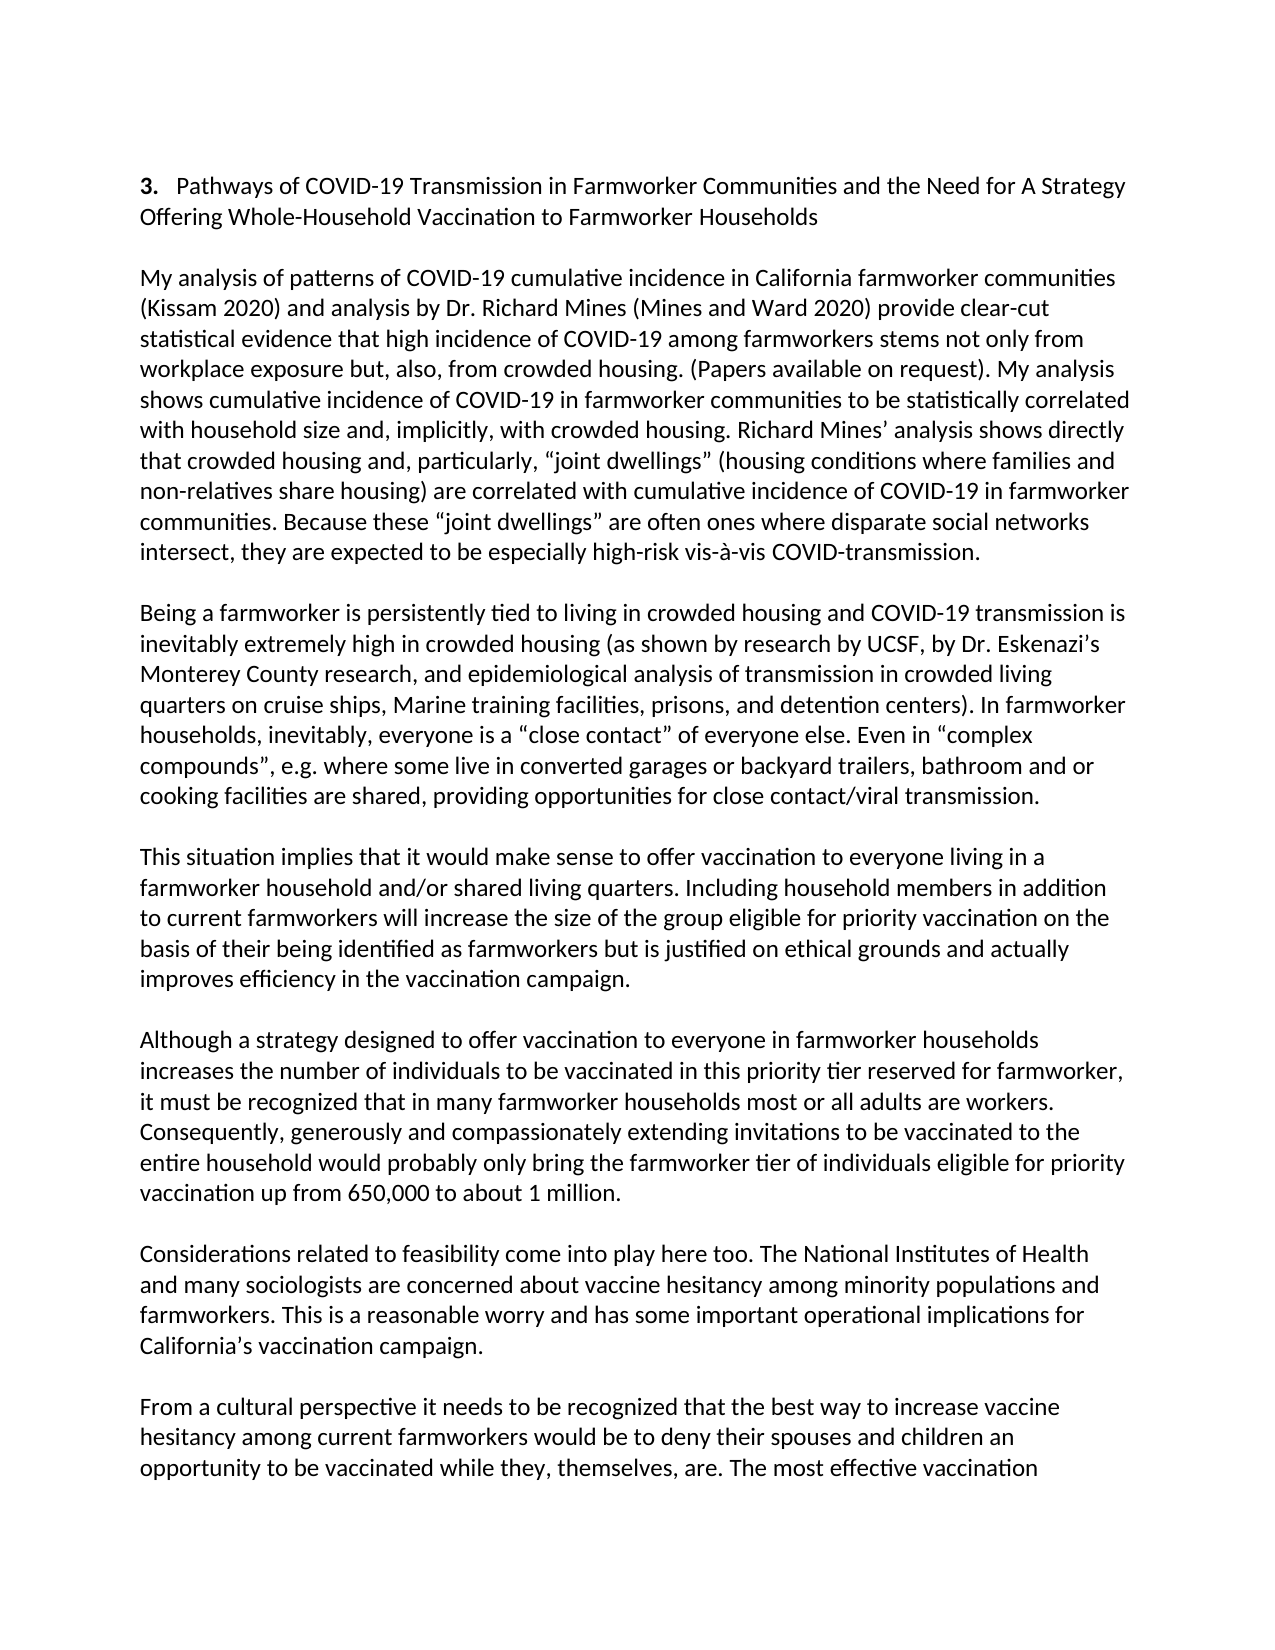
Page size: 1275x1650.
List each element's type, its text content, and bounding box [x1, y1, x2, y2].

text Being a farmworker is persistently tied to living in crowded housing and COVID-19 transmission is inevitably extremely high in crowded housing (as shown by research by UCSF, by Dr. Eskenazi’s Monterey County research, and epidemiological analysis of transmission in crowded living quarters on cruise ships, Marine training facilities, prisons, and detention centers). In farmworker households, inevitably, everyone is a “close contact” of everyone else. Even in “complex compounds”, e.g. where some live in converted garages or backyard trailers, bathroom and or cooking facilities are shared, providing opportunities for close contact/viral transmission. [139, 597, 1133, 811]
text Although a strategy designed to offer vaccination to everyone in farmworker households increases the number of individuals to be vaccinated in this priority tier reserved for farmworker, it must be recognized that in many farmworker households most or all adults are workers. Consequently, generously and compassionately extending invitations to be vaccinated to the entire household would probably only bring the farmworker tier of individuals eligible for priority vaccination up from 650,000 to about 1 million. [139, 1025, 1133, 1208]
text Considerations related to feasibility come into play here too. The National Institutes of Health and many sociologists are concerned about vaccine hesitancy among minority populations and farmworkers. This is a reasonable worry and has some important operational implications for California’s vaccination campaign. [139, 1238, 1133, 1360]
subtitle Pathways of COVID-19 Transmission in Farmworker Communities and the Need for A Strategy Offering Whole-Household Vaccination to Farmworker Households [139, 170, 1133, 231]
text My analysis of patterns of COVID-19 cumulative incidence in California farmworker communities (Kissam 2020) and analysis by Dr. Richard Mines (Mines and Ward 2020) provide clear-cut statistical evidence that high incidence of COVID-19 among farmworkers stems not only from workplace exposure but, also, from crowded housing. (Papers available on request). My analysis shows cumulative incidence of COVID-19 in farmworker communities to be statistically correlated with household size and, implicitly, with crowded housing. Richard Mines’ analysis shows directly that crowded housing and, particularly, “joint dwellings” (housing conditions where families and non-relatives share housing) are correlated with cumulative incidence of COVID-19 in farmworker communities. Because these “joint dwellings” are often ones where disparate social networks intersect, they are expected to be especially high-risk vis-à-vis COVID-transmission. [139, 262, 1133, 567]
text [139, 1391, 1133, 1482]
text This situation implies that it would make sense to offer vaccination to everyone living in a farmworker household and/or shared living quarters. Including household members in addition to current farmworkers will increase the size of the group eligible for priority vaccination on the basis of their being identified as farmworkers but is justified on ethical grounds and actually improves efficiency in the vaccination campaign. [139, 842, 1133, 994]
